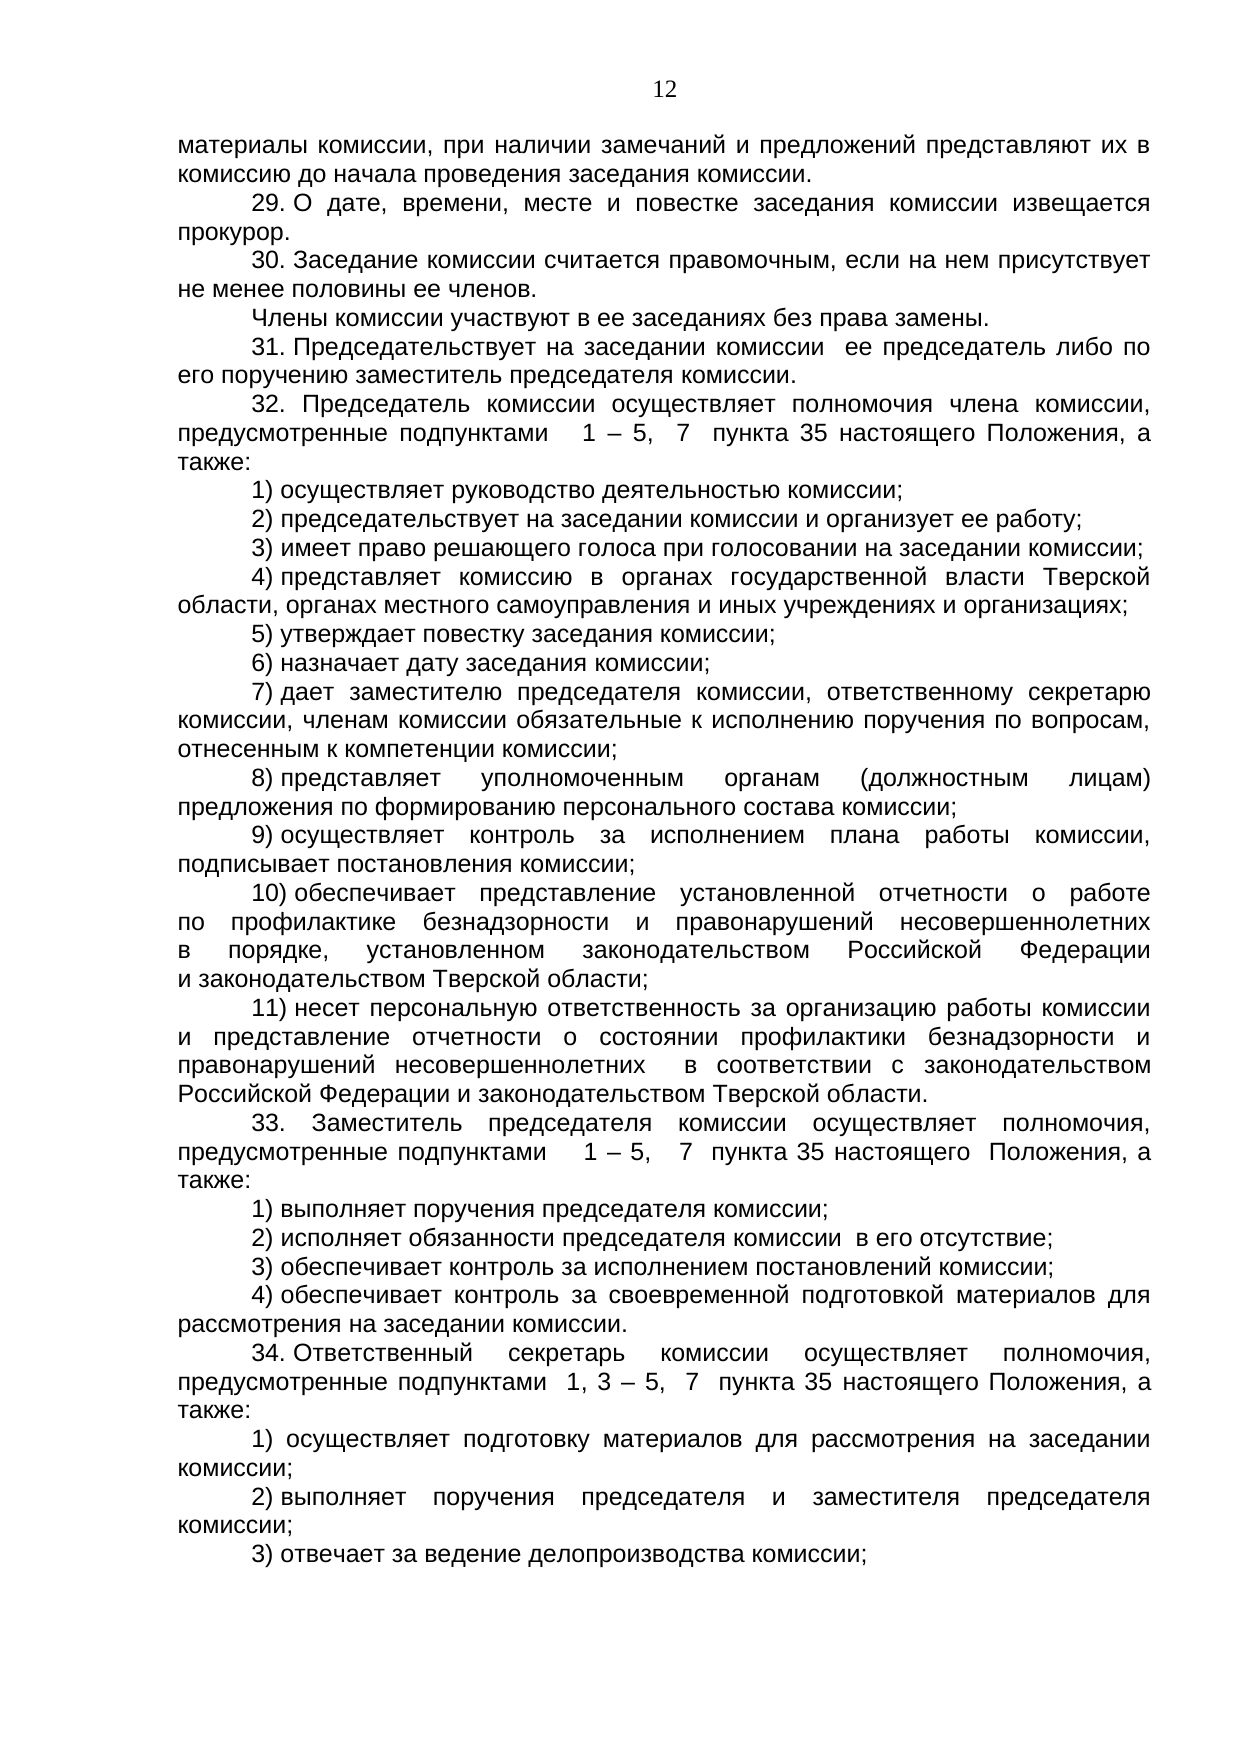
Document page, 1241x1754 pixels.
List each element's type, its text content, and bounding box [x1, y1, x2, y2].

text 1) осуществляет подготовку материалов для рассмотрения на заседании комиссии; [177, 1424, 1152, 1482]
text 1) выполняет поручения председателя комиссии; [177, 1194, 1152, 1223]
text 6) назначает дату заседания комиссии; [177, 648, 1152, 677]
text 31. Председательствует на заседании комиссии ее председатель либо по его поручению заместитель председателя комиссии. [177, 332, 1152, 389]
text 32. Председатель комиссии осуществляет полномочия члена комиссии, предусмотренные подпунктами 1 – 5, 7 пункта 35 настоящего Положения, а также: [177, 389, 1152, 476]
text 7) дает заместителю председателя комиссии, ответственному секретарю комиссии, членам комиссии обязательные к исполнению поручения по вопросам, отнесенным к компетенции комиссии; [177, 677, 1152, 763]
text 8) представляет уполномоченным органам (должностным лицам) предложения по формированию персонального состава комиссии; [177, 763, 1152, 821]
text Члены комиссии участвуют в ее заседаниях без права замены. [177, 303, 1152, 332]
text 4) обеспечивает контроль за своевременной подготовкой материалов для рассмотрения на заседании комиссии. [177, 1281, 1152, 1338]
text 30. Заседание комиссии считается правомочным, если на нем присутствует не менее половины ее членов. [177, 246, 1152, 303]
text 3) отвечает за ведение делопроизводства комиссии; [177, 1539, 1152, 1568]
text 3) обеспечивает контроль за исполнением постановлений комиссии; [177, 1252, 1152, 1281]
text 34. Ответственный секретарь комиссии осуществляет полномочия, предусмотренные подпунктами 1, 3 – 5, 7 пункта 35 настоящего Положения, а также: [177, 1338, 1152, 1424]
text 4) представляет комиссию в органах государственной власти Тверской области, органах местного самоуправления и иных учреждениях и организациях; [177, 562, 1152, 619]
text 29. О дате, времени, месте и повестке заседания комиссии извещается прокурор. [177, 188, 1152, 246]
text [177, 131, 1152, 188]
text 3) имеет право решающего голоса при голосовании на заседании комиссии; [177, 533, 1152, 562]
text 9) осуществляет контроль за исполнением плана работы комиссии, подписывает постановления комиссии; [177, 821, 1152, 878]
text 33. Заместитель председателя комиссии осуществляет полномочия, предусмотренные подпунктами 1 – 5, 7 пункта 35 настоящего Положения, а также: [177, 1108, 1152, 1194]
text 2) исполняет обязанности председателя комиссии в его отсутствие; [177, 1223, 1152, 1252]
text 5) утверждает повестку заседания комиссии; [177, 619, 1152, 648]
text 2) выполняет поручения председателя и заместителя председателя комиссии; [177, 1482, 1152, 1539]
text 10) обеспечивает представление установленной отчетности о работе по профилактике безнадзорности и правонарушений несовершеннолетних в порядке, установленном законодательством Российской Федерации и законодательством Тверской области; [177, 878, 1152, 993]
text 2) председательствует на заседании комиссии и организует ее работу; [177, 504, 1152, 533]
text 11) несет персональную ответственность за организацию работы комиссии и представление отчетности о состоянии профилактики безнадзорности и правонарушений несовершеннолетних в соответствии с законодательством Российской Федерации и законодательством Тверской области. [177, 993, 1152, 1108]
text 1) осуществляет руководство деятельностью комиссии; [177, 476, 1152, 504]
